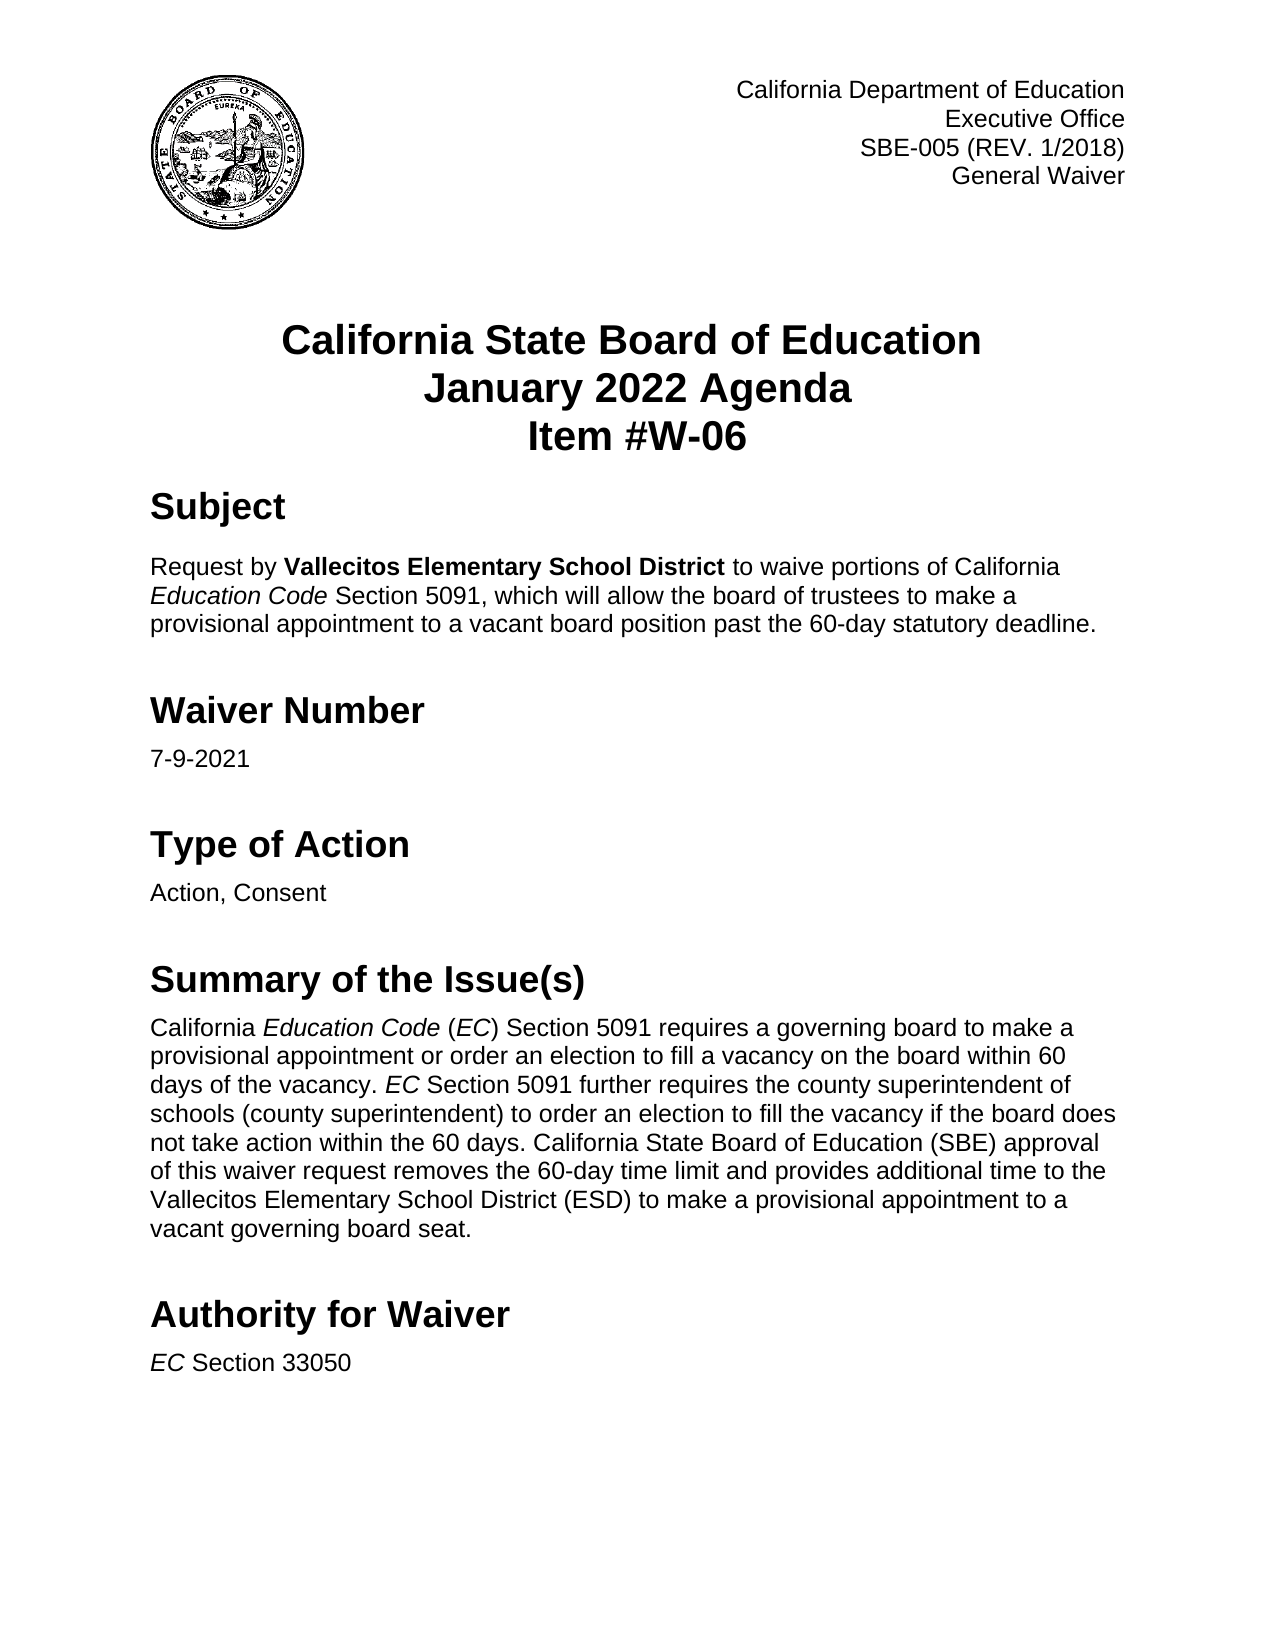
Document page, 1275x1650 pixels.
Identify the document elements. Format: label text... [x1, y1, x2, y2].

subtitle Waiver Number [150, 688, 1125, 731]
subtitle Authority for Waiver [150, 1293, 1125, 1336]
text Request by Vallecitos Elementary School District to waive portions of California Education Code Section 5091, which will allow the board of trustees to make a provisional appointment to a vacant board position past the 60-day statutory deadline. [150, 552, 1125, 638]
subtitle California State Board of Education January 2022 Agenda Item #W-06 [150, 315, 1125, 459]
text Executive Office [675, 104, 1125, 132]
picture [150, 75, 305, 230]
text California Department of Education [675, 75, 1125, 104]
text Action, Consent [150, 878, 1125, 907]
subtitle Summary of the Issue(s) [150, 957, 1125, 1000]
text General Waiver [675, 161, 1125, 190]
subtitle Type of Action [150, 823, 1125, 866]
text EC Section 33050 [150, 1348, 1125, 1377]
subtitle Subject [150, 484, 1125, 527]
list 7-9-2021 [150, 744, 1125, 773]
text SBE-005 (REV. 1/2018) [675, 132, 1125, 161]
text California Education Code (EC) Section 5091 requires a governing board to make a provisional appointment or order an election to fill a vacancy on the board within 60 days of the vacancy. EC Section 5091 further requires the county superintendent of schools (county superintendent) to order an election to fill the vacancy if the board does not take action within the 60 days. California State Board of Education (SBE) approval of this waiver request removes the 60-day time limit and provides additional time to the Vallecitos Elementary School District (ESD) to make a provisional appointment to a vacant governing board seat. [150, 1013, 1125, 1243]
